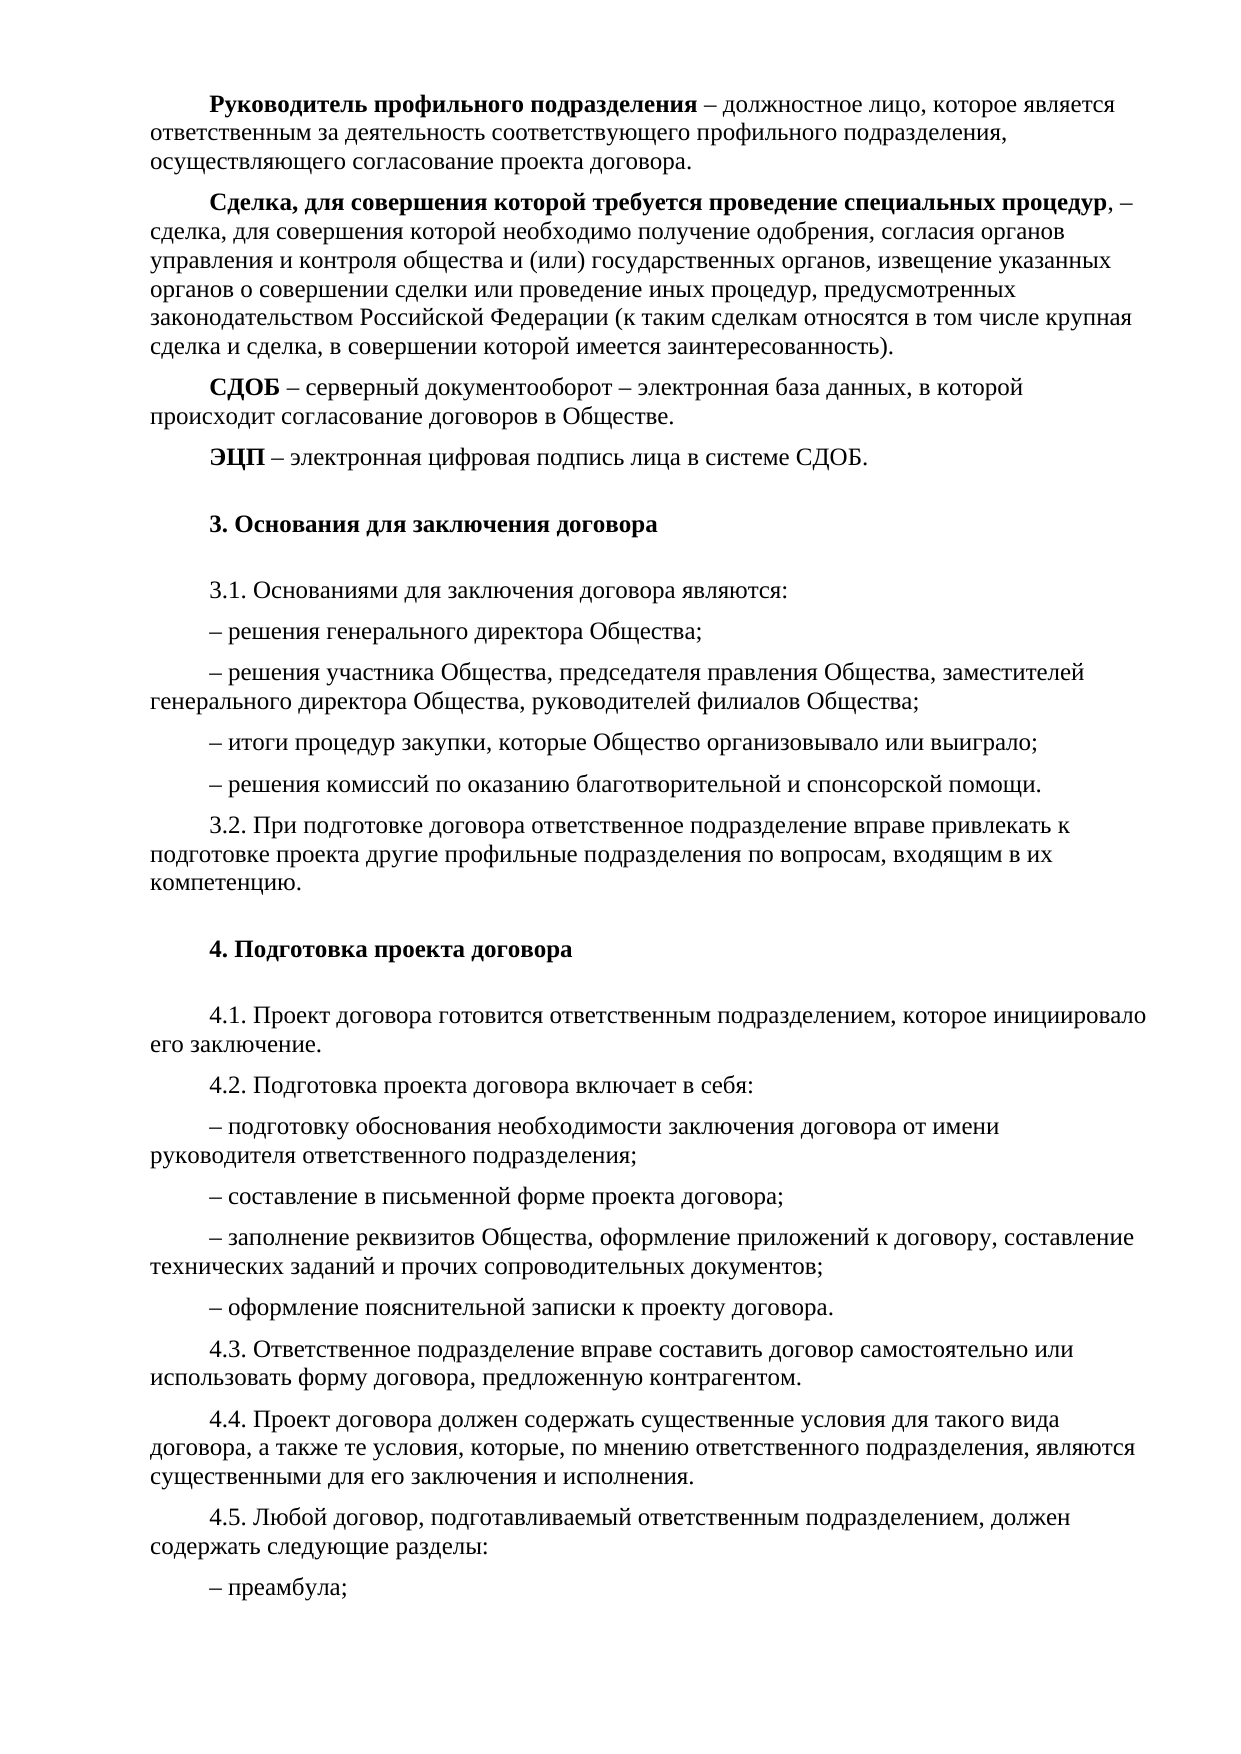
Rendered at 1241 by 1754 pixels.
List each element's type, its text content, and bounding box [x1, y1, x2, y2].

text 4.4. Проект договора должен содержать существенные условия для такого вида договора, а также те условия, которые, по мнению ответственного подразделения, являются существенными для его заключения и исполнения. [150, 1404, 1152, 1490]
text Сделка, для совершения которой требуется проведение специальных процедур, – сделка, для совершения которой необходимо получение одобрения, согласия органов управления и контроля общества и (или) государственных органов, извещение указанных органов о совершении сделки или проведение иных процедур, предусмотренных законодательством Российской Федерации (к таким сделкам относятся в том числе крупная сделка и сделка, в совершении которой имеется заинтересованность). [150, 187, 1152, 360]
text – преамбула; [150, 1572, 1152, 1601]
text СДОБ – серверный документооборот – электронная база данных, в которой происходит согласование договоров в Обществе. [150, 372, 1152, 430]
text 3. Основания для заключения договора [150, 509, 1152, 537]
text – решения генерального директора Общества; [150, 616, 1152, 645]
text 3.2. При подготовке договора ответственное подразделение вправе привлекать к подготовке проекта другие профильные подразделения по вопросам, входящим в их компетенцию. [150, 810, 1152, 896]
text 3.1. Основаниями для заключения договора являются: [150, 575, 1152, 604]
text – заполнение реквизитов Общества, оформление приложений к договору, составление технических заданий и прочих сопроводительных документов; [150, 1222, 1152, 1280]
text – оформление пояснительной записки к проекту договора. [150, 1292, 1152, 1321]
text ЭЦП – электронная цифровая подпись лица в системе СДОБ. [150, 442, 1152, 471]
text – подготовку обоснования необходимости заключения договора от имени руководителя ответственного подразделения; [150, 1111, 1152, 1169]
text – решения комиссий по оказанию благотворительной и спонсорской помощи. [150, 769, 1152, 797]
text 4.1. Проект договора готовится ответственным подразделением, которое инициировало его заключение. [150, 1000, 1152, 1057]
text 4.2. Подготовка проекта договора включает в себя: [150, 1070, 1152, 1099]
text – составление в письменной форме проекта договора; [150, 1181, 1152, 1210]
text – решения участника Общества, председателя правления Общества, заместителей генерального директора Общества, руководителей филиалов Общества; [150, 657, 1152, 715]
text 4.5. Любой договор, подготавливаемый ответственным подразделением, должен содержать следующие разделы: [150, 1502, 1152, 1560]
text 4.3. Ответственное подразделение вправе составить договор самостоятельно или использовать форму договора, предложенную контрагентом. [150, 1334, 1152, 1391]
text 4. Подготовка проекта договора [150, 934, 1152, 962]
text – итоги процедур закупки, которые Общество организовывало или выиграло; [150, 727, 1152, 756]
text Руководитель профильного подразделения – должностное лицо, которое является ответственным за деятельность соответствующего профильного подразделения, осуществляющего согласование проекта договора. [150, 89, 1152, 175]
